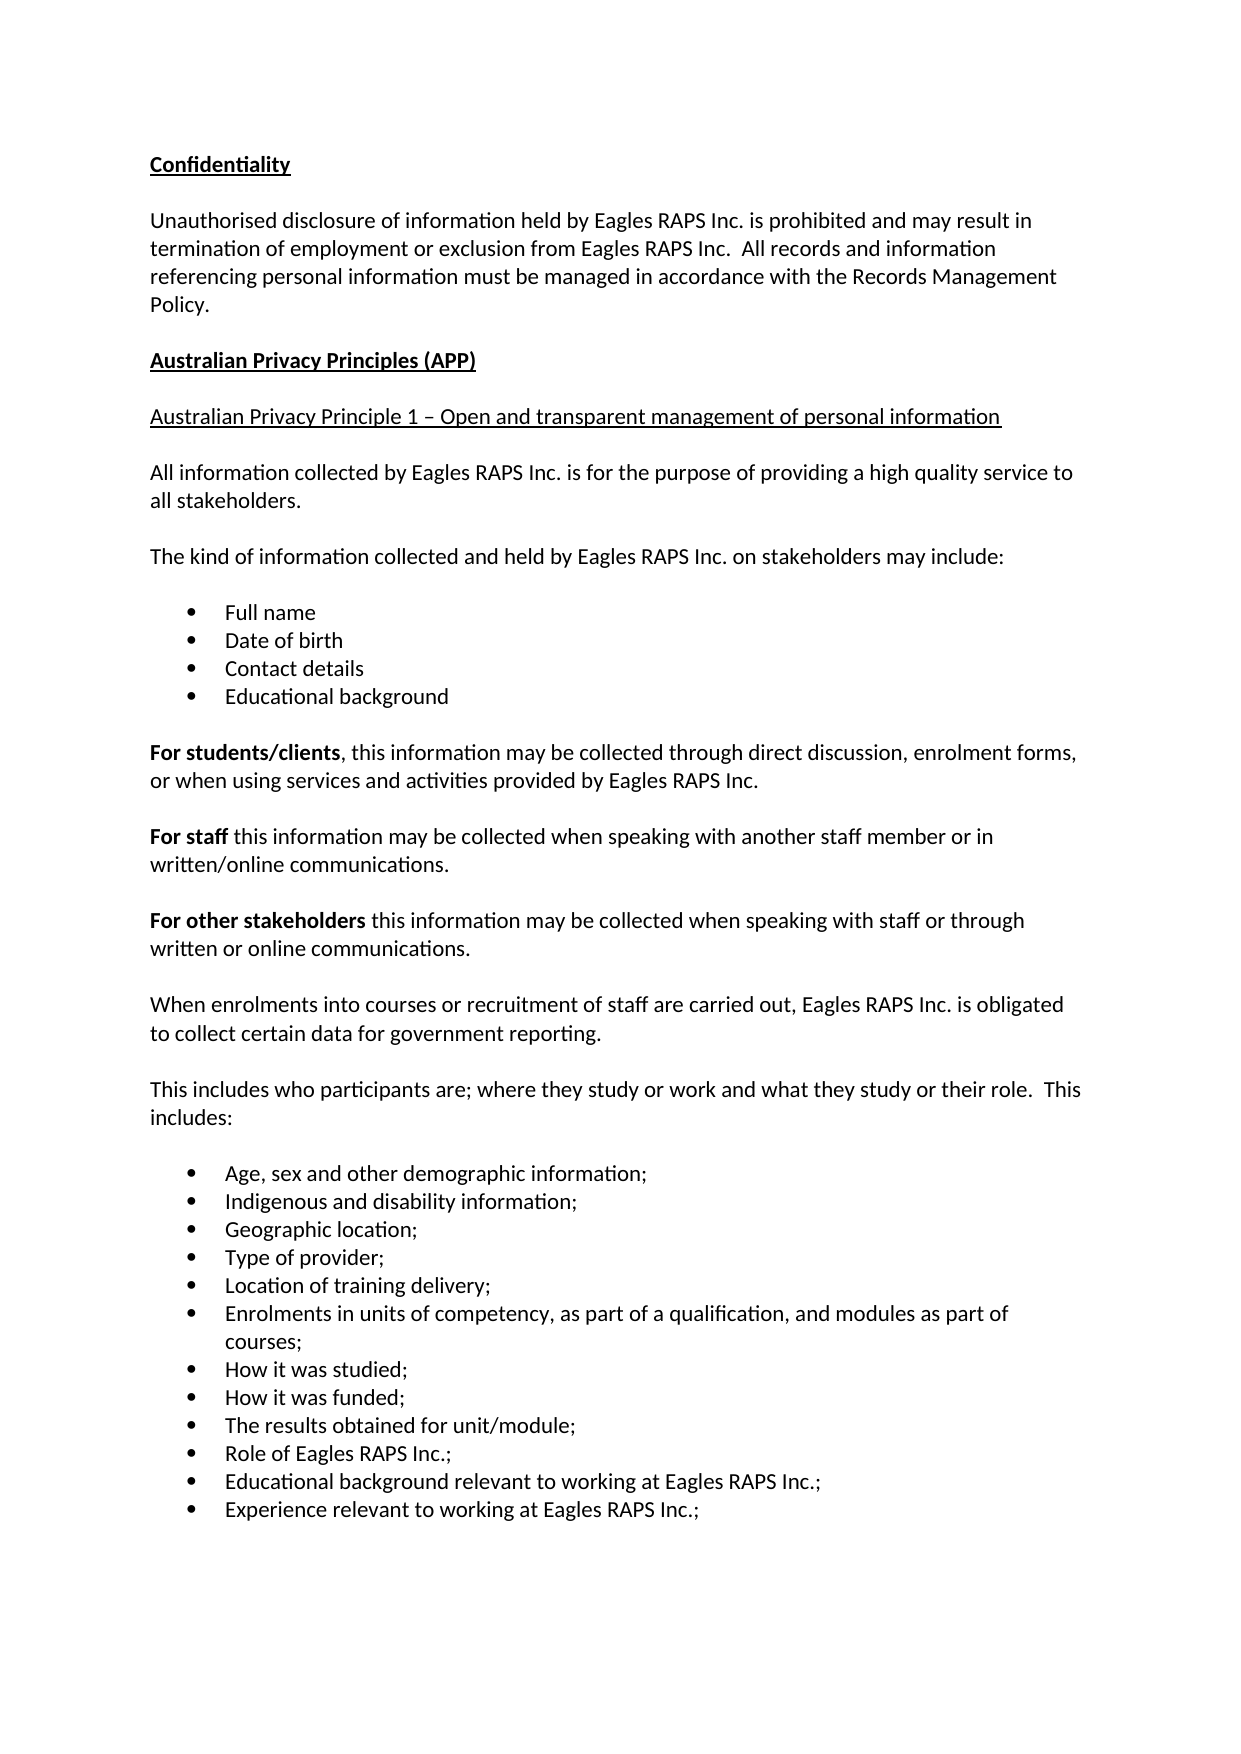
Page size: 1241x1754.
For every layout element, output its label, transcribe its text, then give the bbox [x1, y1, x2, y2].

list Geographic location; [187, 1215, 1090, 1243]
list Enrolments in units of competency, as part of a qualification, and modules as part of courses; [187, 1299, 1090, 1355]
list Indigenous and disability information; [187, 1187, 1090, 1215]
list How it was funded; [187, 1383, 1090, 1411]
list Educational background relevant to working at Eagles RAPS Inc.; [187, 1467, 1090, 1495]
list Full name [187, 598, 1090, 626]
list Experience relevant to working at Eagles RAPS Inc.; [187, 1495, 1090, 1523]
list Location of training delivery; [187, 1271, 1090, 1299]
text Australian Privacy Principles (APP) [150, 346, 1090, 374]
list How it was studied; [187, 1355, 1090, 1383]
list Date of birth [187, 626, 1090, 654]
text The kind of information collected and held by Eagles RAPS Inc. on stakeholders may include: [150, 542, 1090, 570]
text Confidentiality [150, 150, 1090, 178]
list Contact details [187, 654, 1090, 682]
text Australian Privacy Principle 1 – Open and transparent management of personal information [150, 402, 1090, 430]
text For other stakeholders this information may be collected when speaking with staff or through written or online communications. [150, 907, 1090, 963]
list Type of provider; [187, 1243, 1090, 1271]
list When enrolments into courses or recruitment of staff are carried out, Eagles RAPS Inc. is obligated to collect certain data for government reporting. [150, 991, 1090, 1047]
list Role of Eagles RAPS Inc.; [187, 1439, 1090, 1467]
list Educational background [187, 682, 1090, 710]
list The results obtained for unit/module; [187, 1411, 1090, 1439]
text For students/clients, this information may be collected through direct discussion, enrolment forms, or when using services and activities provided by Eagles RAPS Inc. [150, 738, 1090, 794]
text Unauthorised disclosure of information held by Eagles RAPS Inc. is prohibited and may result in termination of employment or exclusion from Eagles RAPS Inc. All records and information referencing personal information must be managed in accordance with the Records Management Policy. [150, 206, 1090, 318]
text For staff this information may be collected when speaking with another staff member or in written/online communications. [150, 822, 1090, 878]
list This includes who participants are; where they study or work and what they study or their role. This includes: [150, 1075, 1090, 1131]
list Age, sex and other demographic information; [187, 1159, 1090, 1187]
text All information collected by Eagles RAPS Inc. is for the purpose of providing a high quality service to all stakeholders. [150, 458, 1090, 514]
